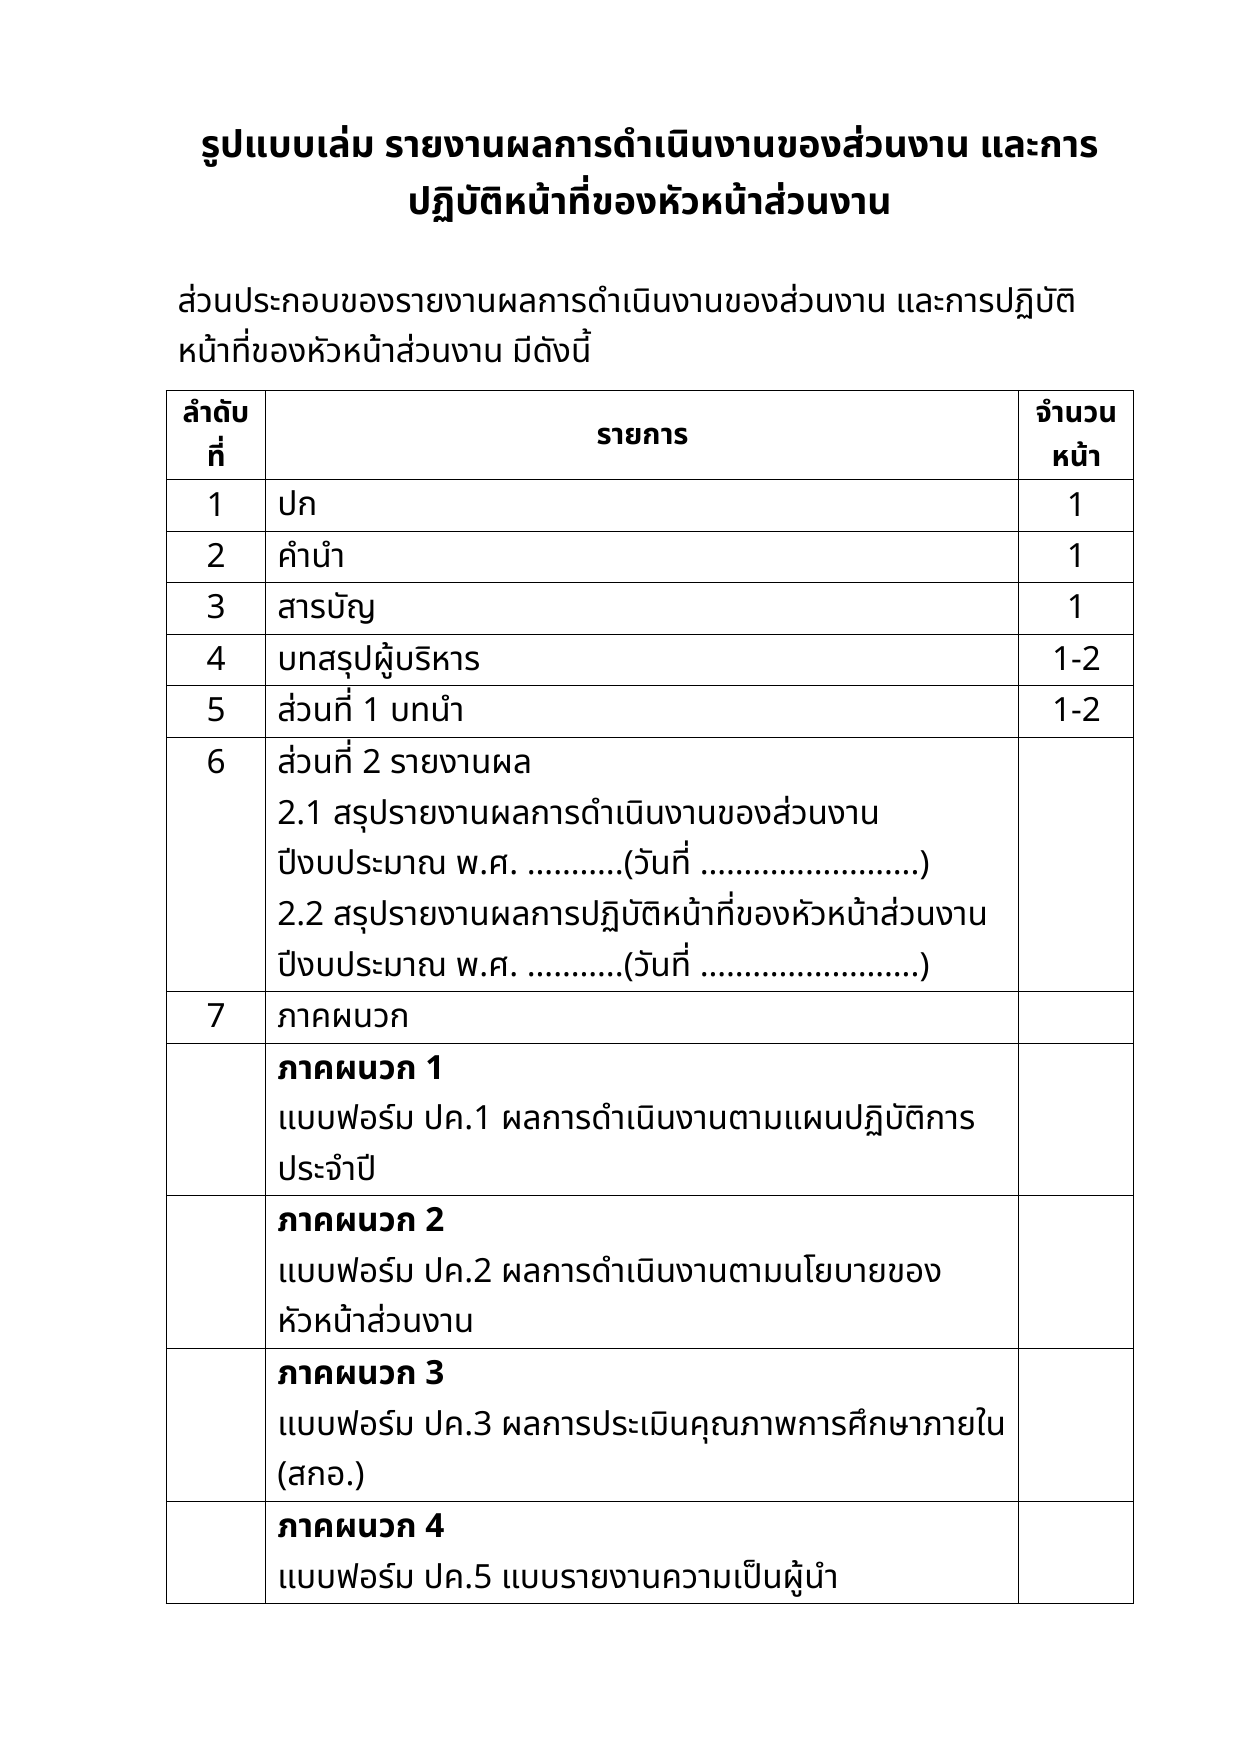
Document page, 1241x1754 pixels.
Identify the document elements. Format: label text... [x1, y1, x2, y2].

table_cell ภาคผนวก 2 แบบฟอร์ม ปค.2 ผลการดำเนินงานตามนโยบายของหัวหน้าส่วนงาน [266, 1196, 1018, 1348]
table_cell [167, 1044, 265, 1195]
table_cell [1019, 1196, 1133, 1348]
table_header รายการ [266, 391, 1018, 479]
table_cell 3 [167, 583, 265, 634]
table_cell ปก [266, 480, 1018, 531]
table_header จำนวนหน้า [1019, 391, 1133, 479]
table_cell 1 [1019, 480, 1133, 531]
table_cell 1 [1019, 532, 1133, 582]
table_cell [1019, 738, 1133, 991]
table_cell 7 [167, 992, 265, 1042]
table_cell [167, 1196, 265, 1348]
table_cell ภาคผนวก 1 แบบฟอร์ม ปค.1 ผลการดำเนินงานตามแผนปฏิบัติการประจำปี [266, 1044, 1018, 1195]
table_cell [1019, 1502, 1133, 1603]
text รูปแบบเล่ม รายงานผลการดำเนินงานของส่วนงาน และการปฏิบัติหน้าที่ของหัวหน้าส่วนงาน [177, 118, 1122, 231]
table_cell คำนำ [266, 532, 1018, 582]
table_cell ส่วนที่ 2 รายงานผล 2.1 สรุปรายงานผลการดำเนินงานของส่วนงาน ปีงบประมาณ พ.ศ. ………..(วันที่ …………………….) 2.2 สรุปรายงานผลการปฏิบัติหน้าที่ของหัวหน้าส่วนงาน ปีงบประมาณ พ.ศ. ………..(วันที่ …………………….) [266, 738, 1018, 991]
table_cell 6 [167, 738, 265, 991]
table_cell [1019, 1044, 1133, 1195]
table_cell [266, 1502, 1018, 1603]
table_header ลำดับที่ [167, 391, 265, 479]
table_cell ภาคผนวก [266, 992, 1018, 1042]
table_cell ภาคผนวก 3 แบบฟอร์ม ปค.3 ผลการประเมินคุณภาพการศึกษาภายใน (สกอ.) [266, 1349, 1018, 1501]
table_cell [1019, 992, 1133, 1042]
table_cell 1 [1019, 583, 1133, 634]
table_cell 1-2 [1019, 686, 1133, 737]
table_cell บทสรุปผู้บริหาร [266, 635, 1018, 685]
table_cell 1-2 [1019, 635, 1133, 685]
table_cell 4 [167, 635, 265, 685]
text ส่วนประกอบของรายงานผลการดำเนินงานของส่วนงาน และการปฏิบัติหน้าที่ของหัวหน้าส่วนงาน มีดังนี้ [177, 277, 1122, 378]
table_cell [167, 1502, 265, 1603]
table_cell [1019, 1349, 1133, 1501]
table_cell 1 [167, 480, 265, 531]
table_cell ส่วนที่ 1 บทนำ [266, 686, 1018, 737]
table_cell สารบัญ [266, 583, 1018, 634]
table_cell 5 [167, 686, 265, 737]
table_cell 2 [167, 532, 265, 582]
table_cell [167, 1349, 265, 1501]
